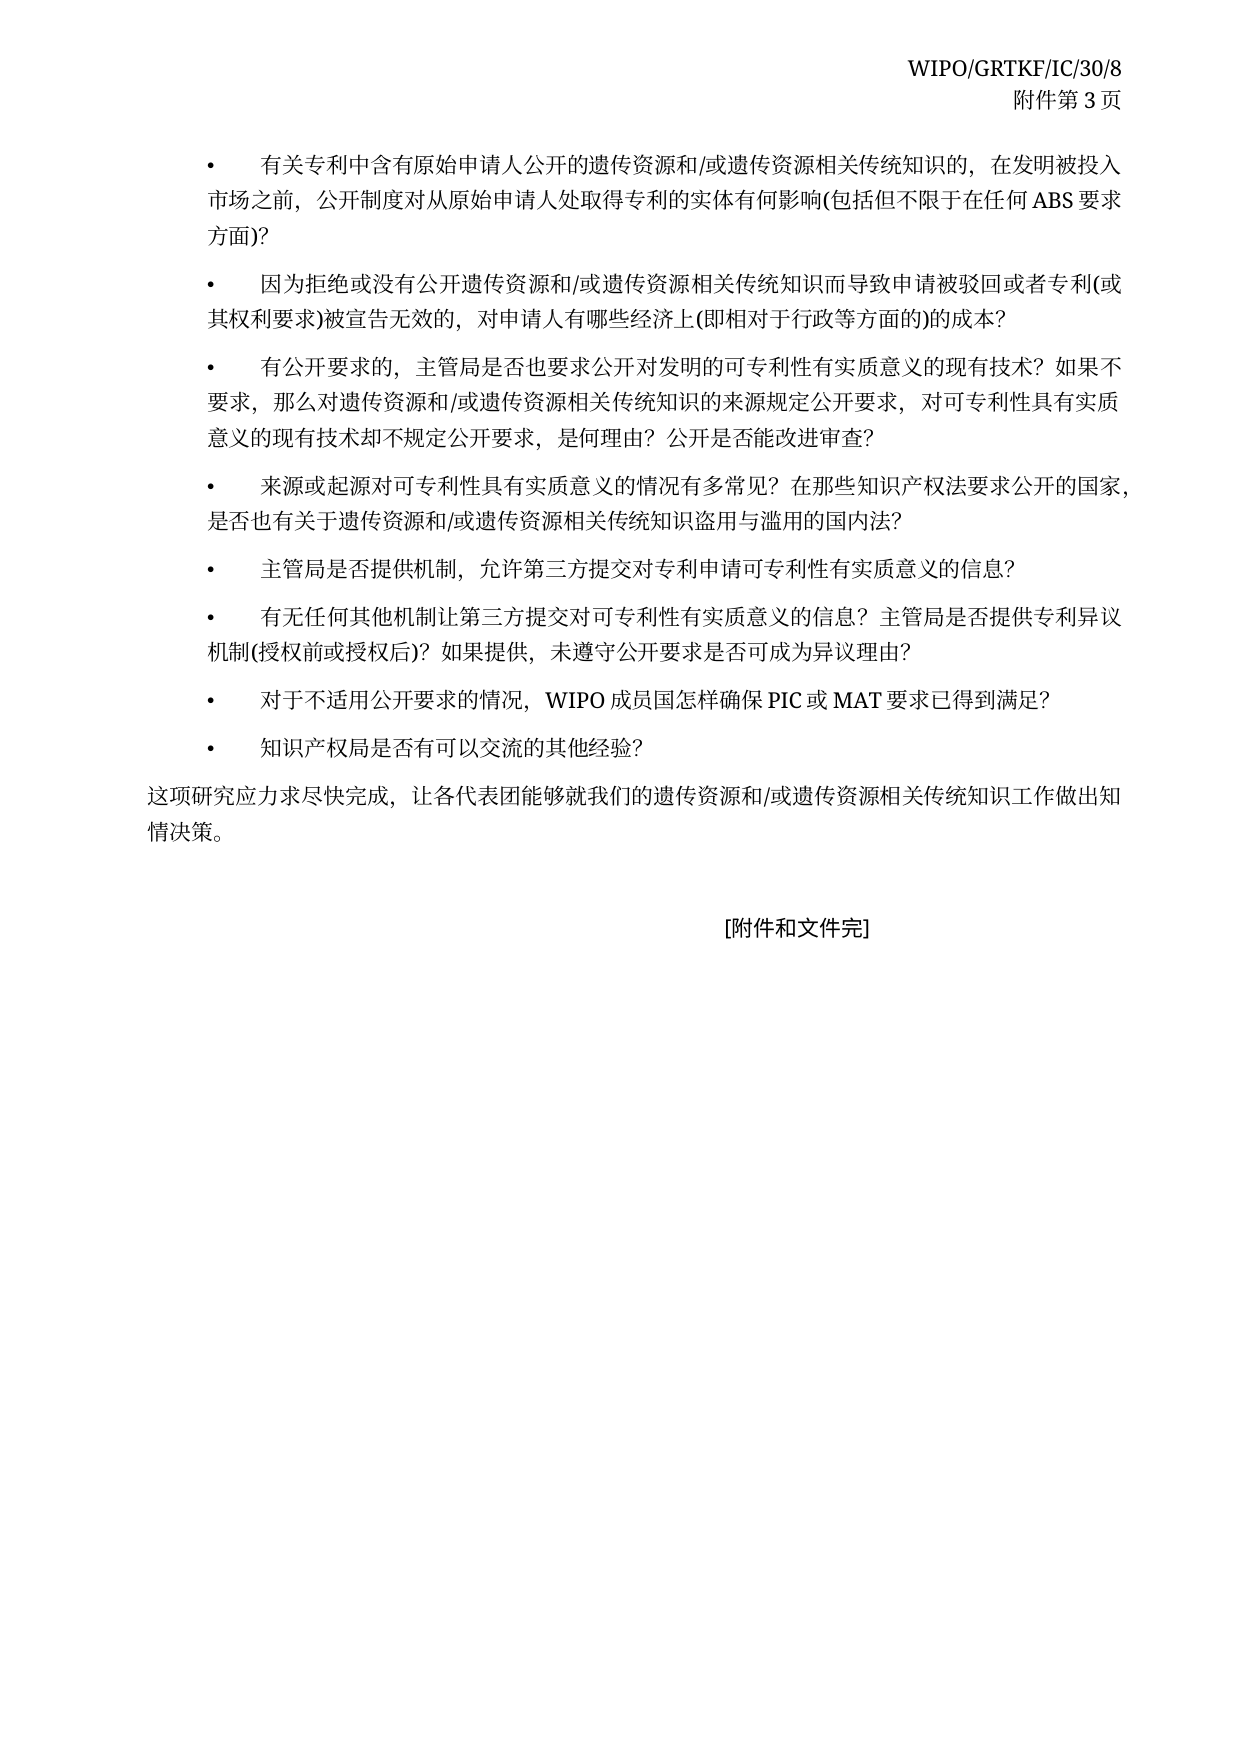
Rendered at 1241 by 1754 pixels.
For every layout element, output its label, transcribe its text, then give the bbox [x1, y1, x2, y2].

list 来源或起源对可专利性具有实质意义的情况有多常见？在那些知识产权法要求公开的国家，是否也有关于遗传资源和/或遗传资源相关传统知识盗用与滥用的国内法？ [207, 465, 1122, 536]
list 因为拒绝或没有公开遗传资源和/或遗传资源相关传统知识而导致申请被驳回或者专利(或其权利要求)被宣告无效的，对申请人有哪些经济上(即相对于行政等方面的)的成本？ [207, 263, 1122, 334]
list 有公开要求的，主管局是否也要求公开对发明的可专利性有实质意义的现有技术？如果不要求，那么对遗传资源和/或遗传资源相关传统知识的来源规定公开要求，对可专利性具有实质意义的现有技术却不规定公开要求，是何理由？公开是否能改进审查？ [207, 346, 1122, 453]
text [附件和文件完] [724, 907, 1122, 942]
list 有关专利中含有原始申请人公开的遗传资源和/或遗传资源相关传统知识的，在发明被投入市场之前，公开制度对从原始申请人处取得专利的实体有何影响(包括但不限于在任何ABS要求方面)？ [207, 144, 1122, 251]
text 这项研究应力求尽快完成，让各代表团能够就我们的遗传资源和/或遗传资源相关传统知识工作做出知情决策。 [148, 776, 1122, 846]
list 知识产权局是否有可以交流的其他经验？ [207, 728, 1122, 763]
list 对于不适用公开要求的情况，WIPO成员国怎样确保PIC或MAT要求已得到满足？ [207, 680, 1122, 715]
list 主管局是否提供机制，允许第三方提交对专利申请可专利性有实质意义的信息？ [207, 548, 1122, 584]
list 有无任何其他机制让第三方提交对可专利性有实质意义的信息？主管局是否提供专利异议机制(授权前或授权后)？如果提供，未遵守公开要求是否可成为异议理由？ [207, 596, 1122, 667]
